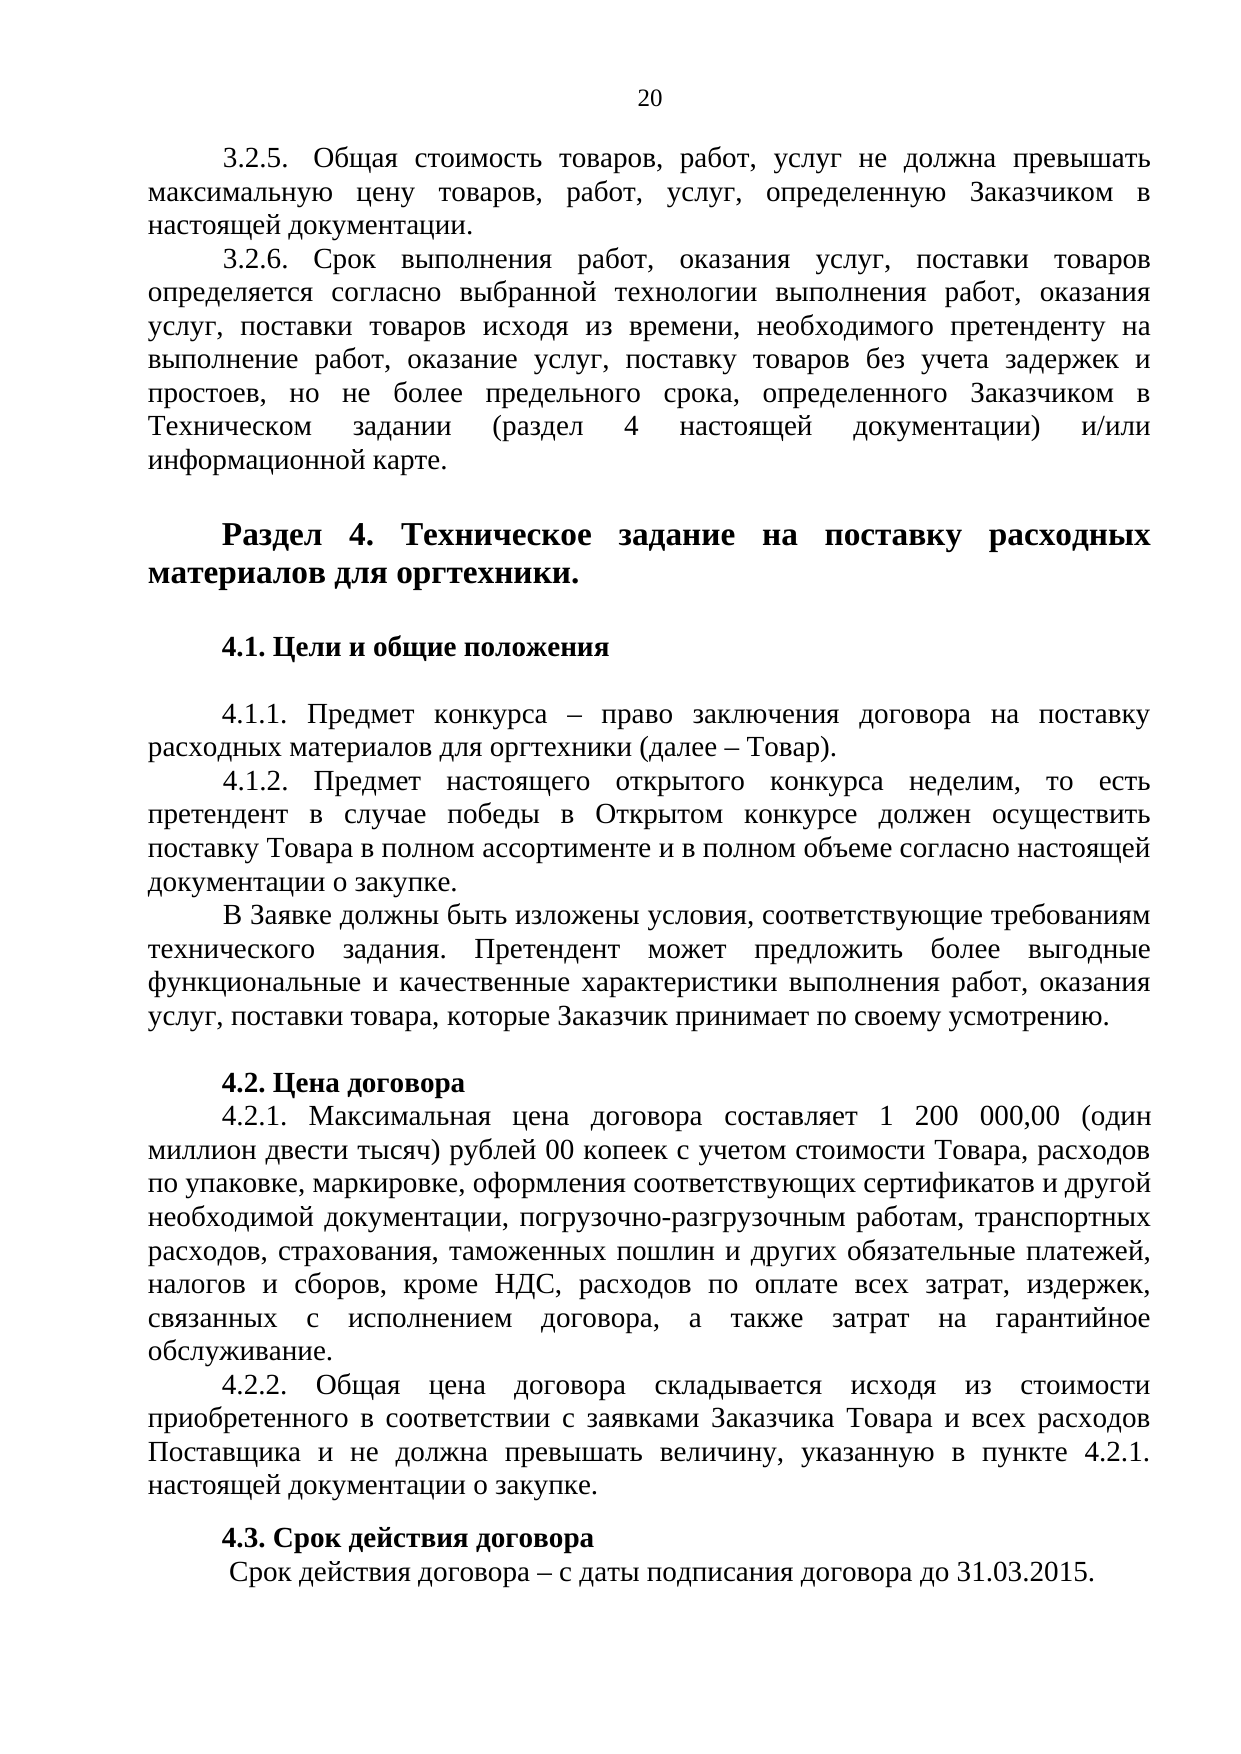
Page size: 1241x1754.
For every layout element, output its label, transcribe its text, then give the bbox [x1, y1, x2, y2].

list Общая стоимость товаров, работ, услуг не должна превышать максимальную цену товаров, работ, услуг, определенную Заказчиком в настоящей документации. [148, 140, 1152, 241]
text Раздел 4. Техническое задание на поставку расходных материалов для оргтехники. [148, 514, 1152, 591]
text 4.1. Цели и общие положения [148, 629, 1152, 662]
text В Заявке должны быть изложены условия, соответствующие требованиям технического задания. Претендент может предложить более выгодные функциональные и качественные характеристики выполнения работ, оказания услуг, поставки товара, которые Заказчик принимает по своему усмотрению. [148, 897, 1152, 1031]
text 4.3. Срок действия договора [148, 1520, 1152, 1554]
text Срок действия договора – с даты подписания договора до 31.03.2015. [148, 1554, 1152, 1587]
list 4.2.2. Общая цена договора складывается исходя из стоимости приобретенного в соответствии с заявками Заказчика Товара и всех расходов Поставщика и не должна превышать величину, указанную в пункте 4.2.1. настоящей документации о закупке. [148, 1367, 1152, 1501]
list Срок выполнения работ, оказания услуг, поставки товаров определяется согласно выбранной технологии выполнения работ, оказания услуг, поставки товаров исходя из времени, необходимого претенденту на выполнение работ, оказание услуг, поставку товаров без учета задержек и простоев, но не более предельного срока, определенного Заказчиком в Техническом задании (раздел 4 настоящей документации) и/или информационной карте. [148, 241, 1152, 476]
text 4.2. Цена договора [148, 1065, 1152, 1098]
text 4.2.1. Максимальная цена договора составляет 1 200 000,00 (один миллион двести тысяч) рублей 00 копеек с учетом стоимости Товара, расходов по упаковке, маркировке, оформления соответствующих сертификатов и другой необходимой документации, погрузочно-разгрузочным работам, транспортных расходов, страхования, таможенных пошлин и других обязательные платежей, налогов и сборов, кроме НДС, расходов по оплате всех затрат, издержек, связанных с исполнением договора, а также затрат на гарантийное обслуживание. [148, 1098, 1152, 1367]
text 4.1.1. Предмет конкурса – право заключения договора на поставку расходных материалов для оргтехники (далее – Товар). [148, 696, 1152, 763]
text 4.1.2. Предмет настоящего открытого конкурса неделим, то есть претендент в случае победы в Открытом конкурсе должен осуществить поставку Товара в полном ассортименте и в полном объеме согласно настоящей документации о закупке. [148, 763, 1152, 897]
